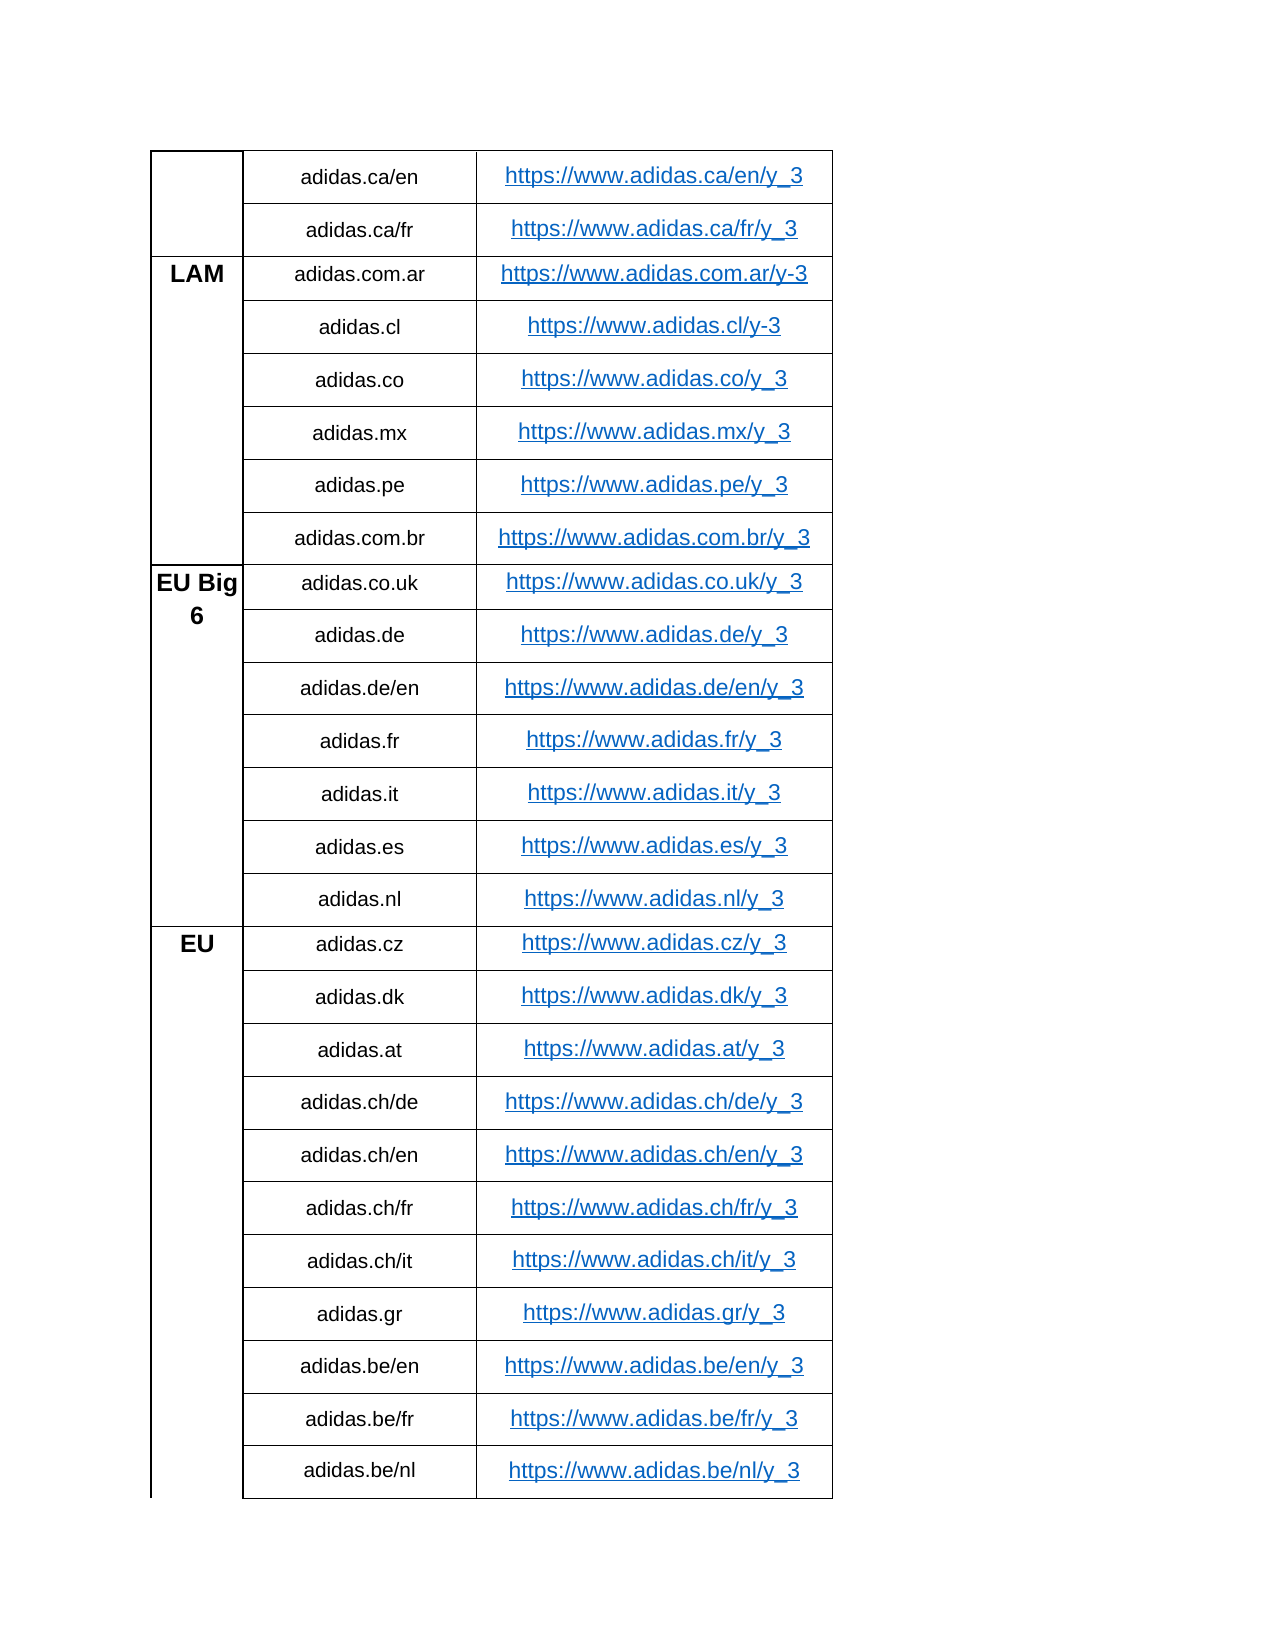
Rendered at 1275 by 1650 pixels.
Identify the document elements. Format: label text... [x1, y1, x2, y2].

table_cell adidas.co [244, 354, 476, 406]
table_cell https://www.adidas.cz/y_3 [477, 927, 832, 970]
table_cell adidas.ch/fr [244, 1182, 476, 1234]
table_cell https://www.adidas.ch/fr/y_3 [477, 1182, 832, 1234]
table_cell adidas.de [244, 610, 476, 661]
table_cell https://www.adidas.be/en/y_3 [477, 1341, 832, 1392]
table_cell https://www.adidas.ch/de/y_3 [477, 1077, 832, 1128]
table_cell adidas.ch/it [244, 1235, 476, 1287]
table_cell https://www.adidas.mx/y_3 [477, 407, 832, 458]
table_cell adidas.ca/fr [244, 204, 476, 256]
table_cell adidas.ch/de [244, 1077, 476, 1128]
table_cell adidas.be/nl [244, 1446, 476, 1498]
table_cell adidas.dk [244, 971, 476, 1023]
table_cell adidas.nl [244, 874, 476, 926]
table_cell https://www.adidas.at/y_3 [477, 1024, 832, 1076]
table_cell https://www.adidas.ca/en/y_3 [477, 151, 832, 203]
table_cell LAM [152, 257, 242, 564]
table_cell adidas.ca/en [244, 151, 476, 203]
table_cell https://www.adidas.fr/y_3 [477, 715, 832, 767]
table_cell adidas.pe [244, 460, 476, 511]
table_cell https://www.adidas.co.uk/y_3 [477, 565, 832, 609]
table_cell https://www.adidas.com.br/y_3 [477, 513, 832, 564]
table_cell https://www.adidas.ca/fr/y_3 [477, 204, 832, 256]
table_cell https://www.adidas.com.ar/y-3 [477, 257, 832, 300]
table_header NAM [152, 152, 242, 256]
table_cell adidas.com.ar [244, 257, 476, 300]
table_cell adidas.cz [244, 927, 476, 970]
table_cell https://www.adidas.it/y_3 [477, 768, 832, 820]
table_cell https://www.adidas.de/y_3 [477, 610, 832, 661]
table_cell https://www.adidas.pe/y_3 [477, 460, 832, 511]
table_cell adidas.it [244, 768, 476, 820]
table_cell https://www.adidas.es/y_3 [477, 821, 832, 873]
table_cell https://www.adidas.nl/y_3 [477, 874, 832, 926]
table_cell adidas.mx [244, 407, 476, 458]
table_cell https://www.adidas.be/fr/y_3 [477, 1394, 832, 1445]
table_cell adidas.ch/en [244, 1130, 476, 1181]
table_cell https://www.adidas.dk/y_3 [477, 971, 832, 1023]
table_cell adidas.gr [244, 1288, 476, 1340]
table_cell adidas.es [244, 821, 476, 873]
table_cell https://www.adidas.cl/y-3 [477, 301, 832, 353]
table_cell adidas.co.uk [244, 565, 476, 609]
table_cell adidas.be/en [244, 1341, 476, 1392]
table_cell https://www.adidas.ch/en/y_3 [477, 1130, 832, 1181]
table_cell https://www.adidas.de/en/y_3 [477, 663, 832, 714]
table_cell adidas.fr [244, 715, 476, 767]
table_cell https://www.adidas.gr/y_3 [477, 1288, 832, 1340]
table_cell https://www.adidas.co/y_3 [477, 354, 832, 406]
table_cell https://www.adidas.ch/it/y_3 [477, 1235, 832, 1287]
table_cell EU Big 6 [152, 566, 242, 926]
table_cell adidas.at [244, 1024, 476, 1076]
table_cell adidas.de/en [244, 663, 476, 714]
table_cell adidas.cl [244, 301, 476, 353]
table_cell adidas.com.br [244, 513, 476, 564]
table_cell EU [152, 927, 242, 1498]
table_cell https://www.adidas.be/nl/y_3 [477, 1446, 832, 1498]
table_cell adidas.be/fr [244, 1394, 476, 1445]
